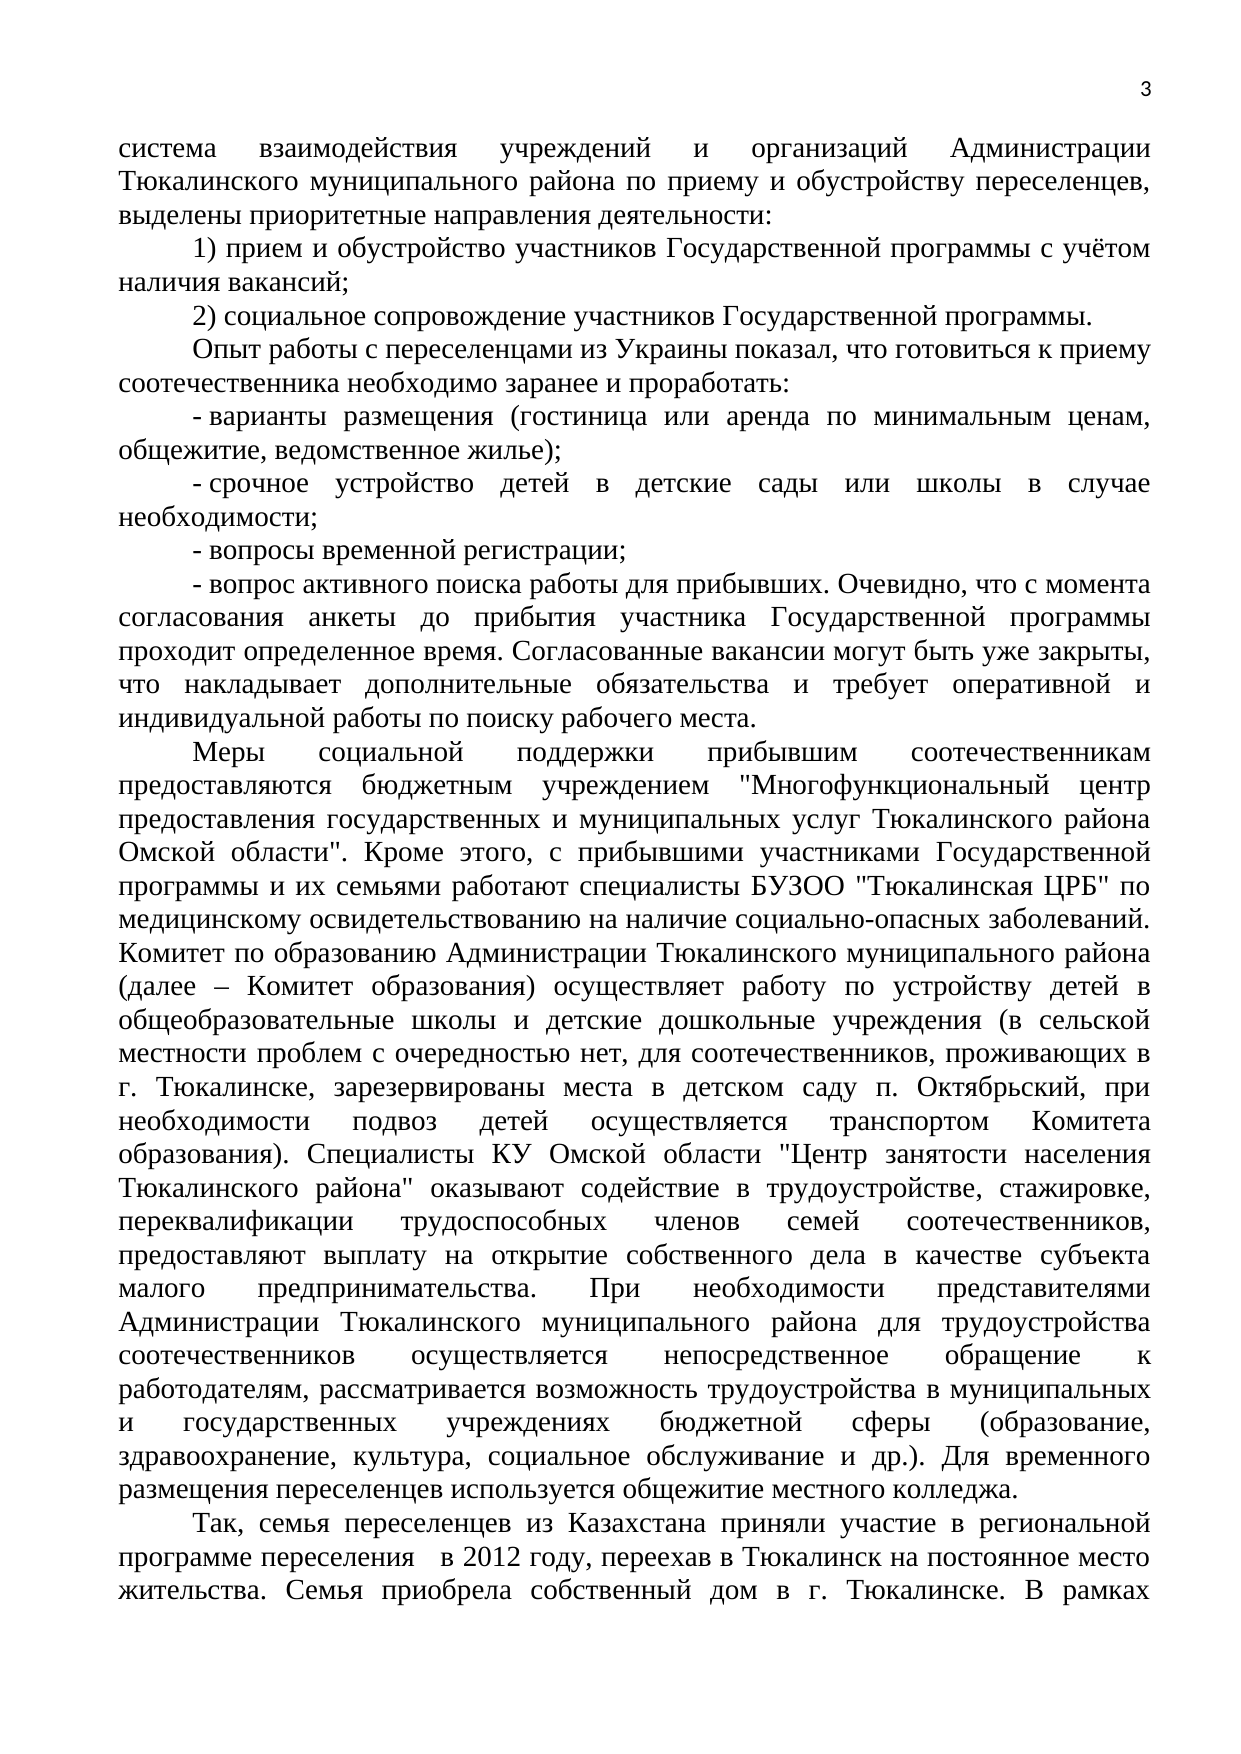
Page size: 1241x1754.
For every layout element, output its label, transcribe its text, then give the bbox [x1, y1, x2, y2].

text 1) прием и обустройство участников Государственной программы с учётом наличия вакансий; [118, 231, 1152, 298]
text - вопросы временной регистрации; [118, 532, 1152, 566]
text 2) социальное сопровождение участников Государственной программы. [118, 298, 1152, 331]
text Меры социальной поддержки прибывшим соотечественникам предоставляются бюджетным учреждением "Многофункциональный центр предоставления государственных и муниципальных услуг Тюкалинского района Омской области". Кроме этого, с прибывшими участниками Государственной программы и их семьями работают специалисты БУЗОО "Тюкалинская ЦРБ" по медицинскому освидетельствованию на наличие социально-опасных заболеваний. Комитет по образованию Администрации Тюкалинского муниципального района (далее – Комитет образования) осуществляет работу по устройству детей в общеобразовательные школы и детские дошкольные учреждения (в сельской местности проблем с очередностью нет, для соотечественников, проживающих в г. Тюкалинске, зарезервированы места в детском саду п. Октябрьский, при необходимости подвоз детей осуществляется транспортом Комитета образования). Специалисты КУ Омской области "Центр занятости населения Тюкалинского района" оказывают содействие в трудоустройстве, стажировке, переквалификации трудоспособных членов семей соотечественников, предоставляют выплату на открытие собственного дела в качестве субъекта малого предпринимательства. При необходимости представителями Администрации Тюкалинского муниципального района для трудоустройства соотечественников осуществляется непосредственное обращение к работодателям, рассматривается возможность трудоустройства в муниципальных и государственных учреждениях бюджетной сферы (образование, здравоохранение, культура, социальное обслуживание и др.). Для временного размещения переселенцев используется общежитие местного колледжа. [118, 734, 1152, 1505]
text Опыт работы с переселенцами из Украины показал, что готовиться к приему соотечественника необходимо заранее и проработать: [118, 331, 1152, 398]
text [118, 130, 1152, 231]
text - срочное устройство детей в детские сады или школы в случае необходимости; [118, 465, 1152, 532]
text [118, 1505, 1152, 1606]
text - вопрос активного поиска работы для прибывших. Очевидно, что с момента согласования анкеты до прибытия участника Государственной программы проходит определенное время. Согласованные вакансии могут быть уже закрыты, что накладывает дополнительные обязательства и требует оперативной и индивидуальной работы по поиску рабочего места. [118, 566, 1152, 734]
text - варианты размещения (гостиница или аренда по минимальным ценам, общежитие, ведомственное жилье); [118, 398, 1152, 465]
